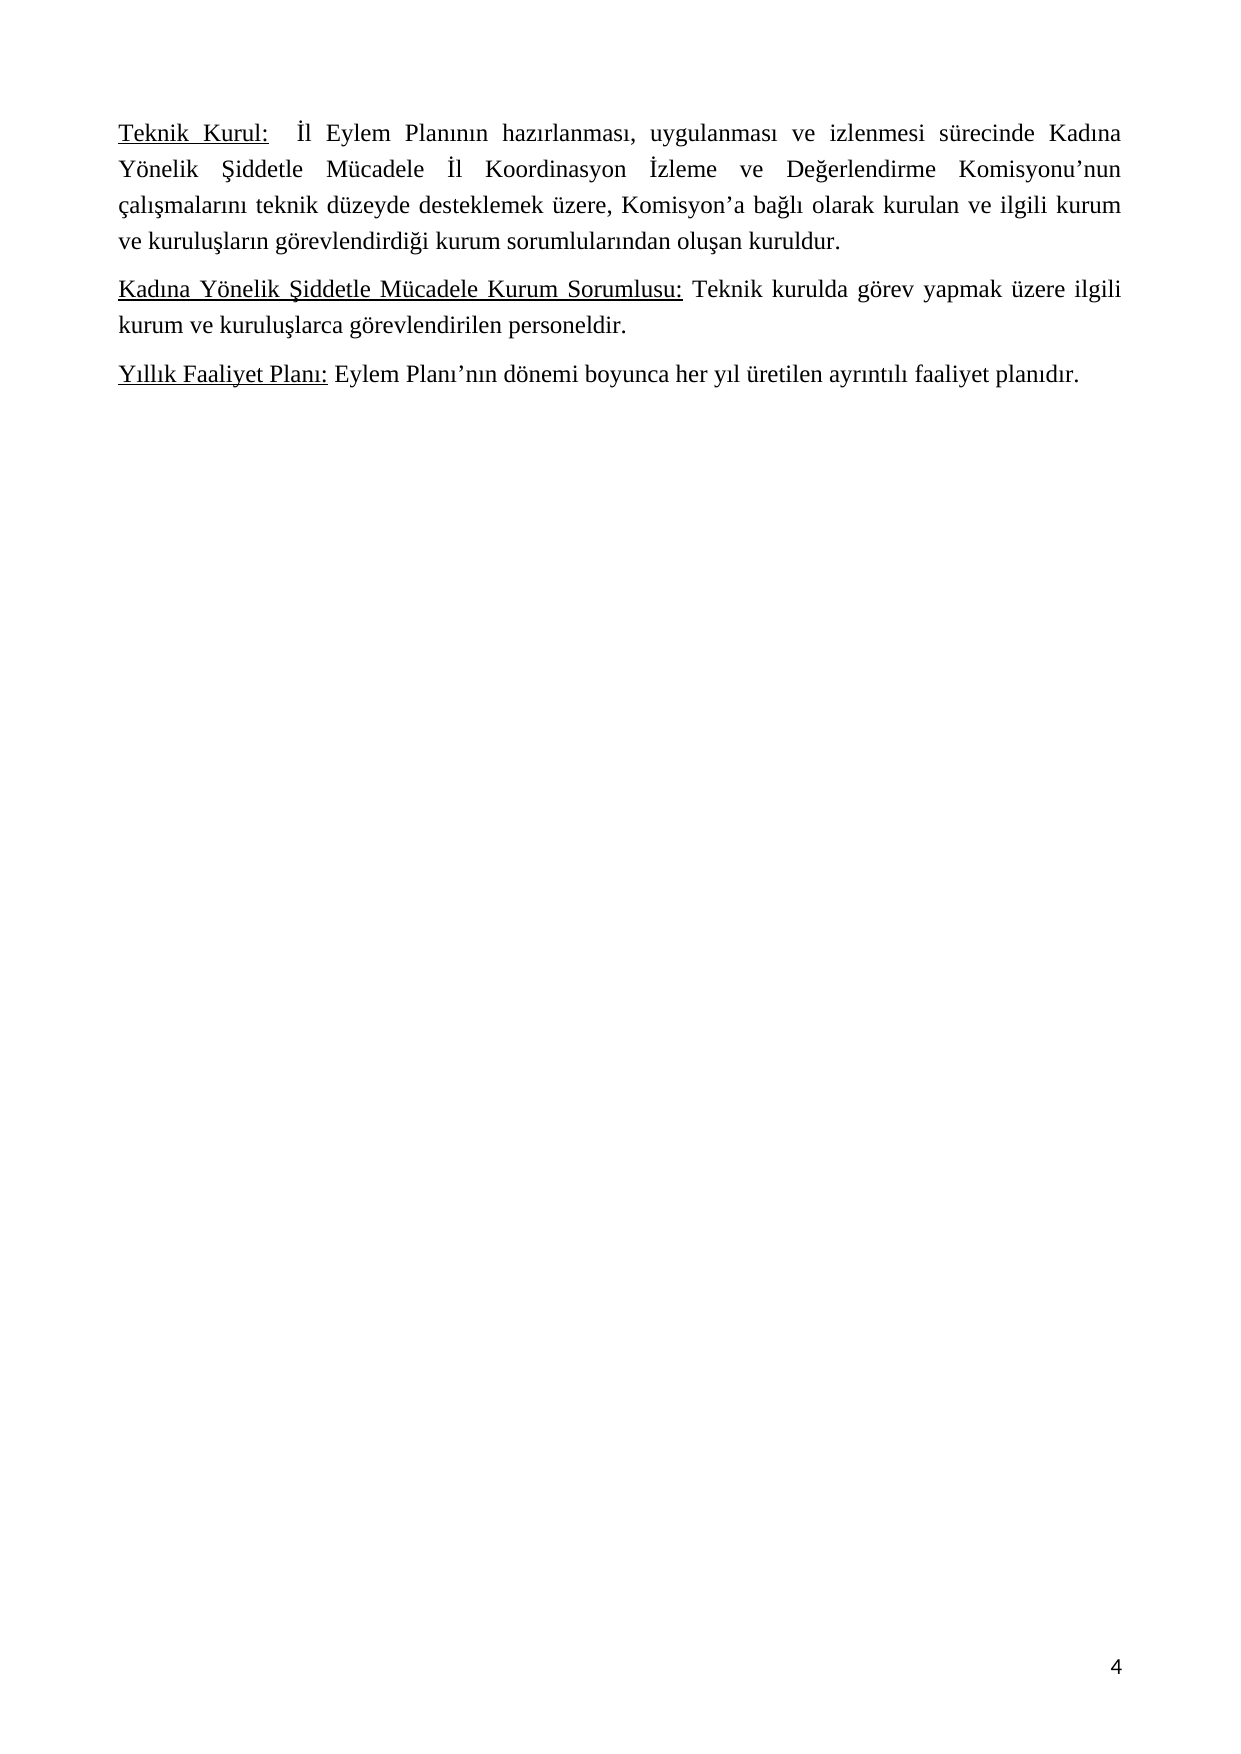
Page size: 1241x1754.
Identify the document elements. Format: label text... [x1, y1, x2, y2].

text Yıllık Faaliyet Planı: Eylem Planı’nın dönemi boyunca her yıl üretilen ayrıntılı faaliyet planıdır. [118, 359, 1122, 387]
text Kadına Yönelik Şiddetle Mücadele Kurum Sorumlusu: Teknik kurulda görev yapmak üzere ilgili kurum ve kuruluşlarca görevlendirilen personeldir. [118, 274, 1122, 339]
text Teknik Kurul: İl Eylem Planının hazırlanması, uygulanması ve izlenmesi sürecinde Kadına Yönelik Şiddetle Mücadele İl Koordinasyon İzleme ve Değerlendirme Komisyonu’nun çalışmalarını teknik düzeyde desteklemek üzere, Komisyon’a bağlı olarak kurulan ve ilgili kurum ve kuruluşların görevlendirdiği kurum sorumlularından oluşan kuruldur. [118, 118, 1122, 255]
